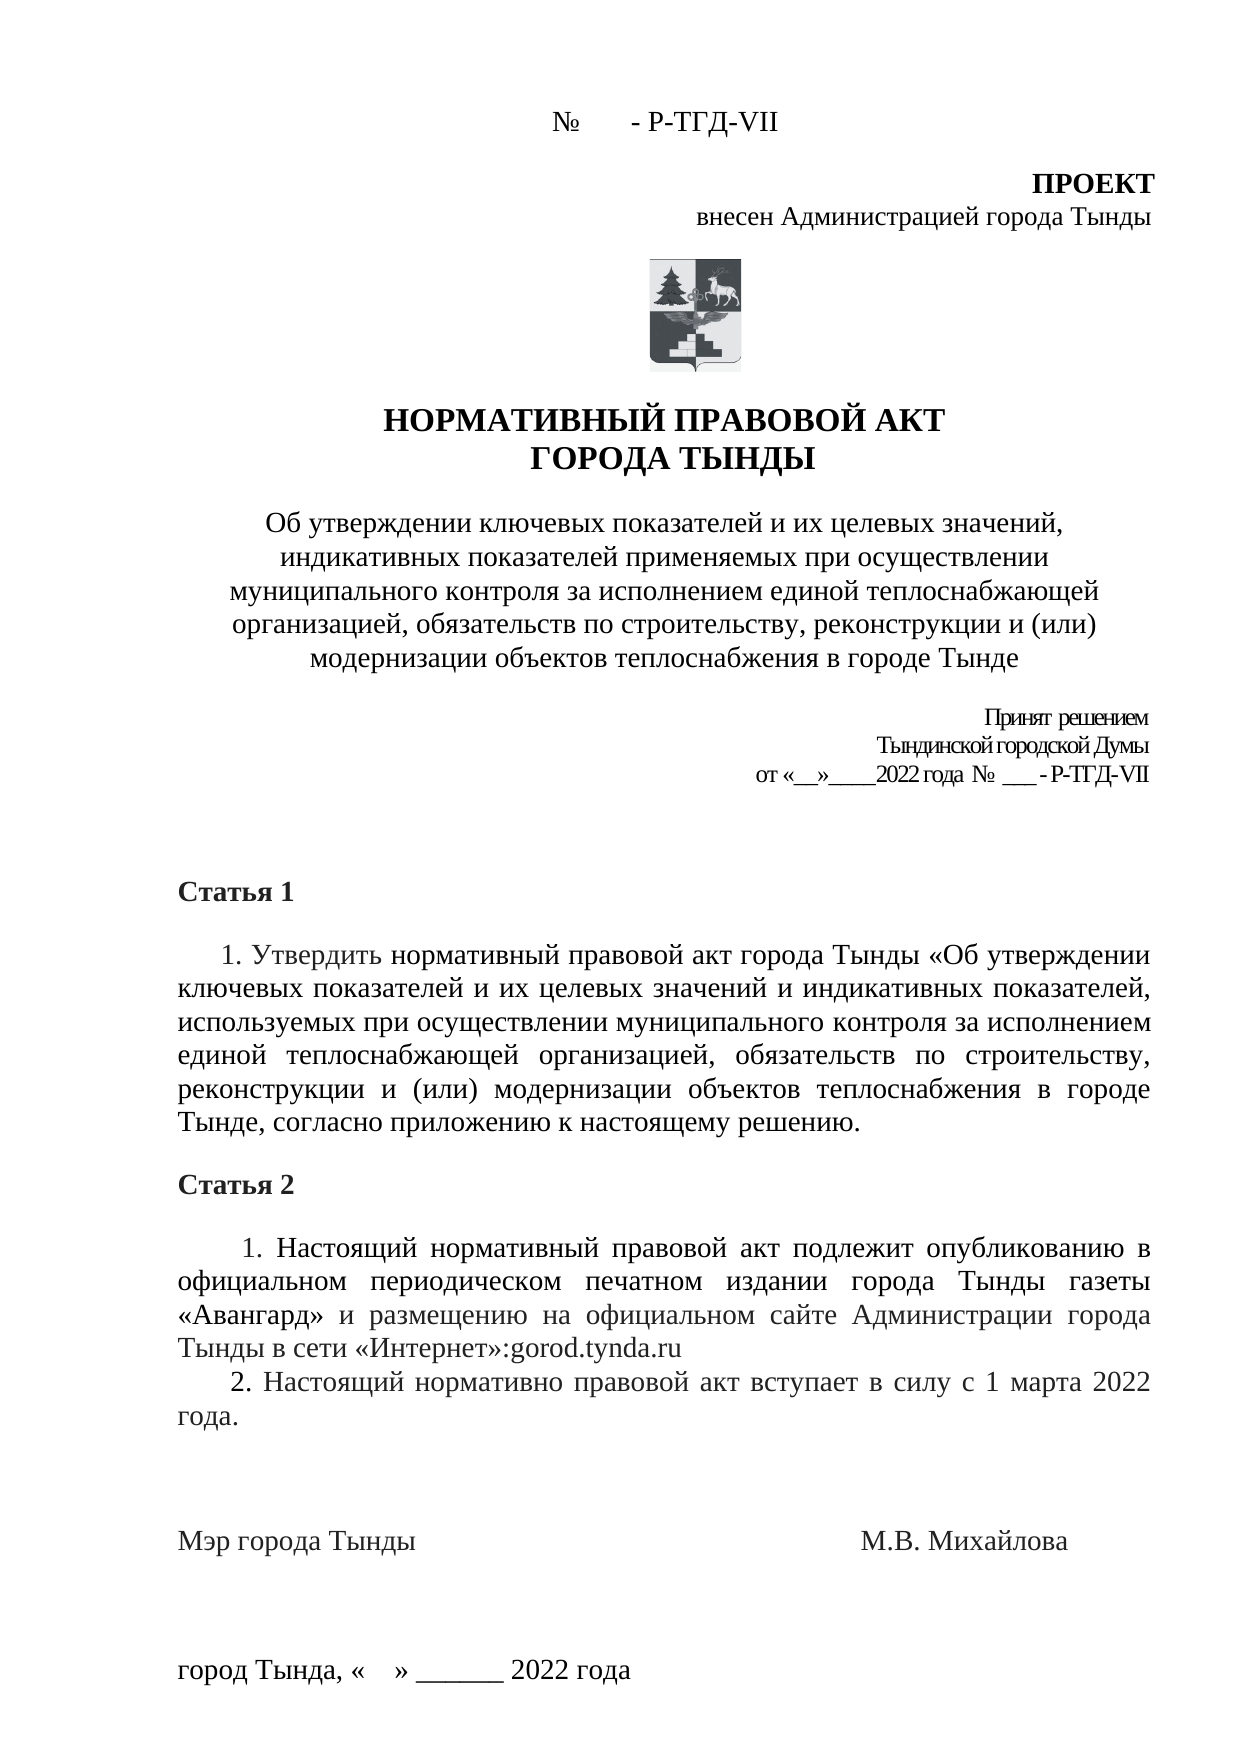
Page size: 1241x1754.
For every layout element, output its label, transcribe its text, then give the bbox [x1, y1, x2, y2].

title ГОРОДА ТЫНДЫ [177, 438, 1152, 477]
text город Тында, « » ______ 2022 года [177, 1652, 1152, 1686]
text 1. Утвердить нормативный правовой акт города Тынды «Об утверждении ключевых показателей и их целевых значений и индикативных показателей, используемых при осуществлении муниципального контроля за исполнением единой теплоснабжающей организацией, обязательств по строительству, реконструкции и (или) модернизации объектов теплоснабжения в городе Тынде, согласно приложению к настоящему решению. [177, 937, 1152, 1138]
text № - Р-ТГД-VII [179, 104, 1152, 137]
text ПРОЕКТ [177, 166, 1155, 199]
text Мэр города Тынды М.В. Михайлова [177, 1523, 1152, 1556]
text Об утверждении ключевых показателей и их целевых значений, индикативных показателей применяемых при осуществлении муниципального контроля за исполнением единой теплоснабжающей организацией, обязательств по строительству, реконструкции и (или) модернизации объектов теплоснабжения в городе Тынде [177, 506, 1152, 673]
title НОРМАТИВНЫЙ ПРАВОВОЙ АКТ [177, 400, 1152, 438]
text Статья 2 [177, 1167, 1152, 1201]
picture [649, 259, 742, 372]
text внесен Администрацией города Тынды [632, 199, 1152, 231]
text от «__»____2022 года № ___ - Р-ТГД-VII [177, 759, 1152, 788]
text 1. Настоящий нормативный правовой акт подлежит опубликованию в официальном периодическом печатном издании города Тынды газеты «Авангард» и размещению на официальном сайте Администрации города Тынды в сети «Интернет»:gorod.tynda.ru [177, 1230, 1152, 1364]
text Принят решением [177, 702, 1152, 731]
text Тындинской городской Думы [177, 731, 1152, 759]
text Статья 1 [177, 874, 1152, 908]
text 2. Настоящий нормативно правовой акт вступает в силу с 1 марта 2022 года. [177, 1364, 1152, 1431]
